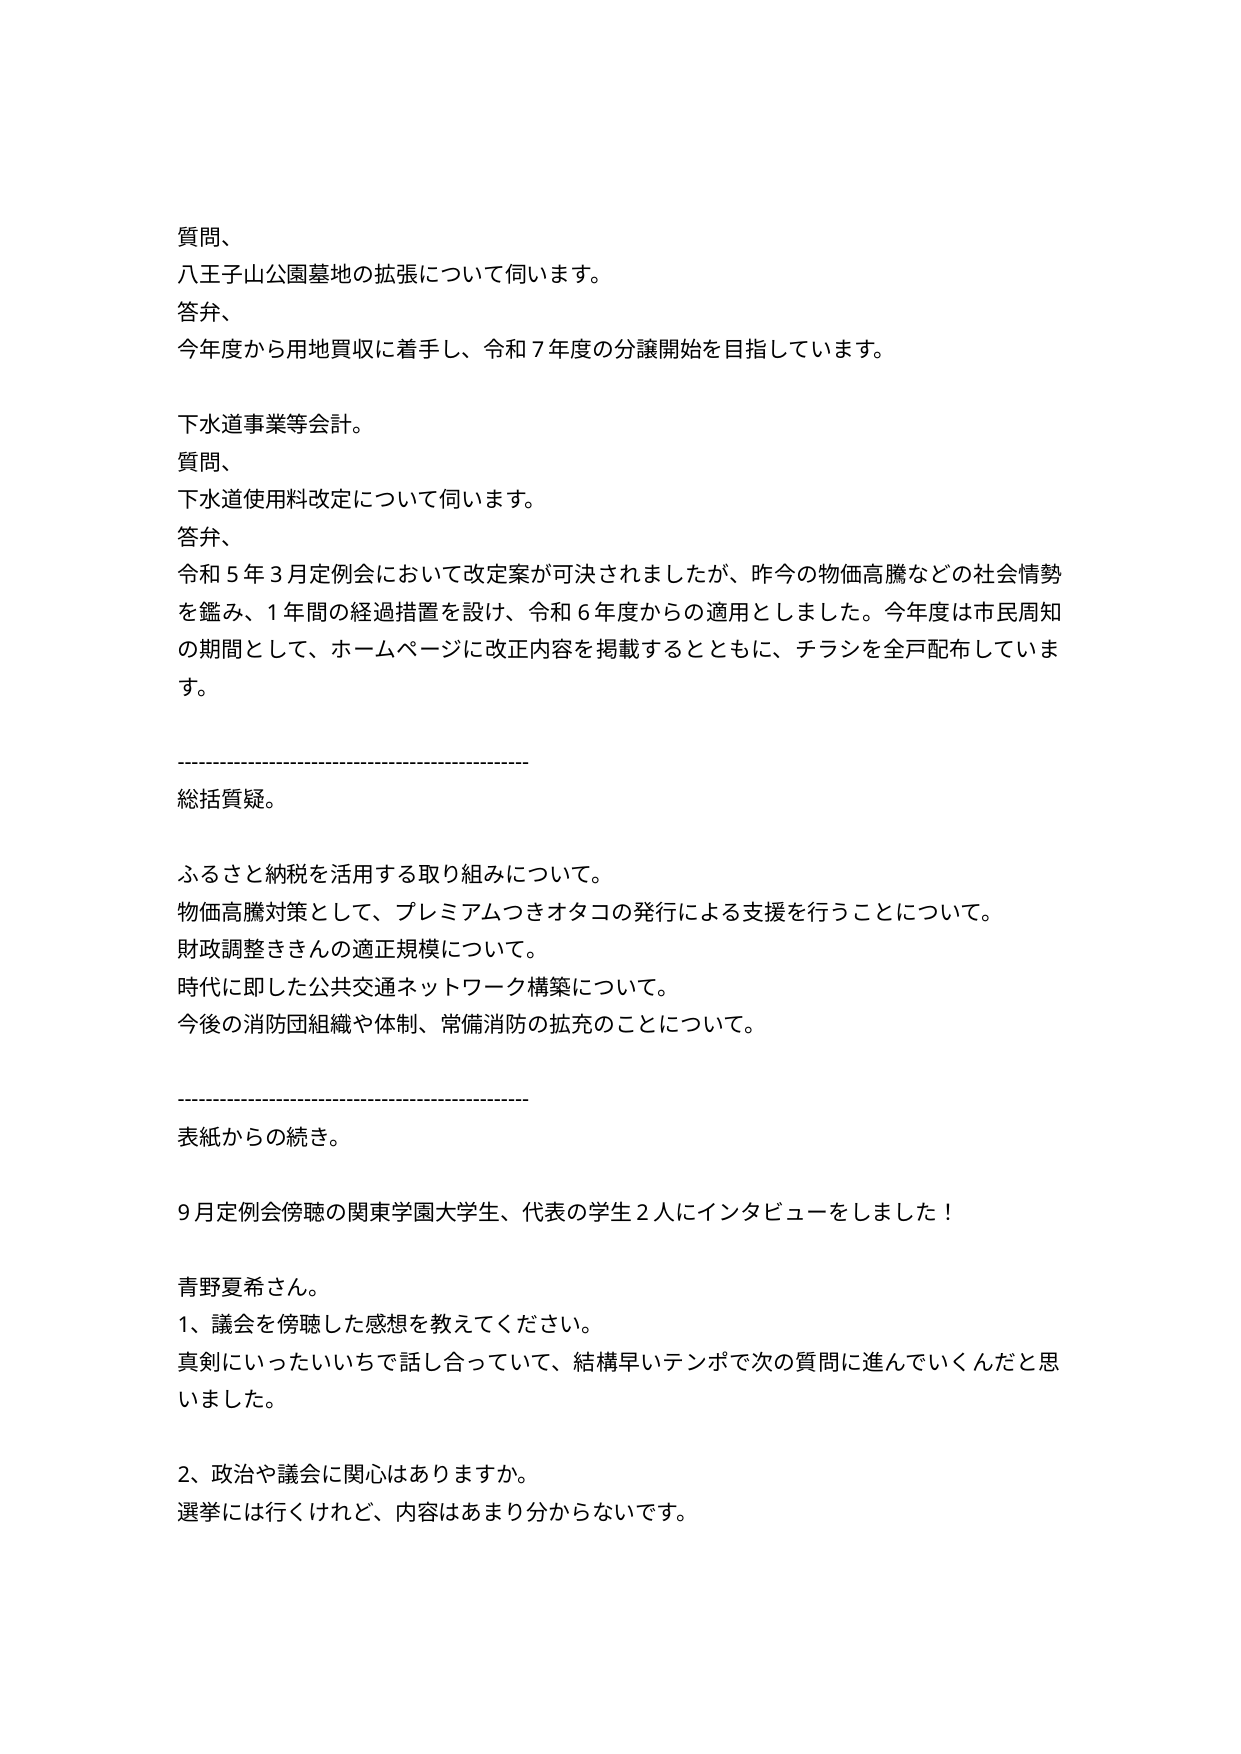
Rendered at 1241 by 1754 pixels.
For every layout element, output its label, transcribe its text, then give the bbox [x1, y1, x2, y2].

text 時代に即した公共交通ネットワーク構築について。 [177, 967, 1063, 1004]
text 選挙には行くけれど、内容はあまり分からないです。 [177, 1492, 1063, 1529]
text 青野夏希さん。 [177, 1267, 1063, 1304]
text 今後の消防団組織や体制、常備消防の拡充のことについて。 [177, 1004, 1063, 1042]
text 真剣にいったいいちで話し合っていて、結構早いテンポで次の質問に進んでいくんだと思いました。 [177, 1342, 1063, 1417]
text 財政調整ききんの適正規模について。 [177, 929, 1063, 967]
text 今年度から用地買収に着手し、令和7年度の分譲開始を目指しています。 [177, 329, 1063, 367]
text 総括質疑。 [177, 779, 1063, 817]
text 2、政治や議会に関心はありますか。 [177, 1454, 1063, 1492]
text -------------------------------------------------- [177, 742, 1063, 779]
text 質問、 [177, 217, 1063, 254]
text -------------------------------------------------- [177, 1079, 1063, 1117]
text 1、議会を傍聴した感想を教えてください。 [177, 1304, 1063, 1342]
text 令和5年3月定例会において改定案が可決されましたが、昨今の物価高騰などの社会情勢を鑑み、1年間の経過措置を設け、令和6年度からの適用としました。今年度は市民周知の期間として、ホームページに改正内容を掲載するとともに、チラシを全戸配布しています。 [177, 554, 1063, 704]
text 表紙からの続き。 [177, 1117, 1063, 1154]
text 下水道使用料改定について伺います。 [177, 479, 1063, 517]
text 答弁、 [177, 517, 1063, 554]
text 八王子山公園墓地の拡張について伺います。 [177, 254, 1063, 292]
text 物価高騰対策として、プレミアムつきオタコの発行による支援を行うことについて。 [177, 892, 1063, 929]
text 質問、 [177, 442, 1063, 479]
text 9月定例会傍聴の関東学園大学生、代表の学生2人にインタビューをしました！ [177, 1192, 1063, 1229]
text ふるさと納税を活用する取り組みについて。 [177, 854, 1063, 892]
text 下水道事業等会計。 [177, 404, 1063, 442]
text 答弁、 [177, 292, 1063, 329]
